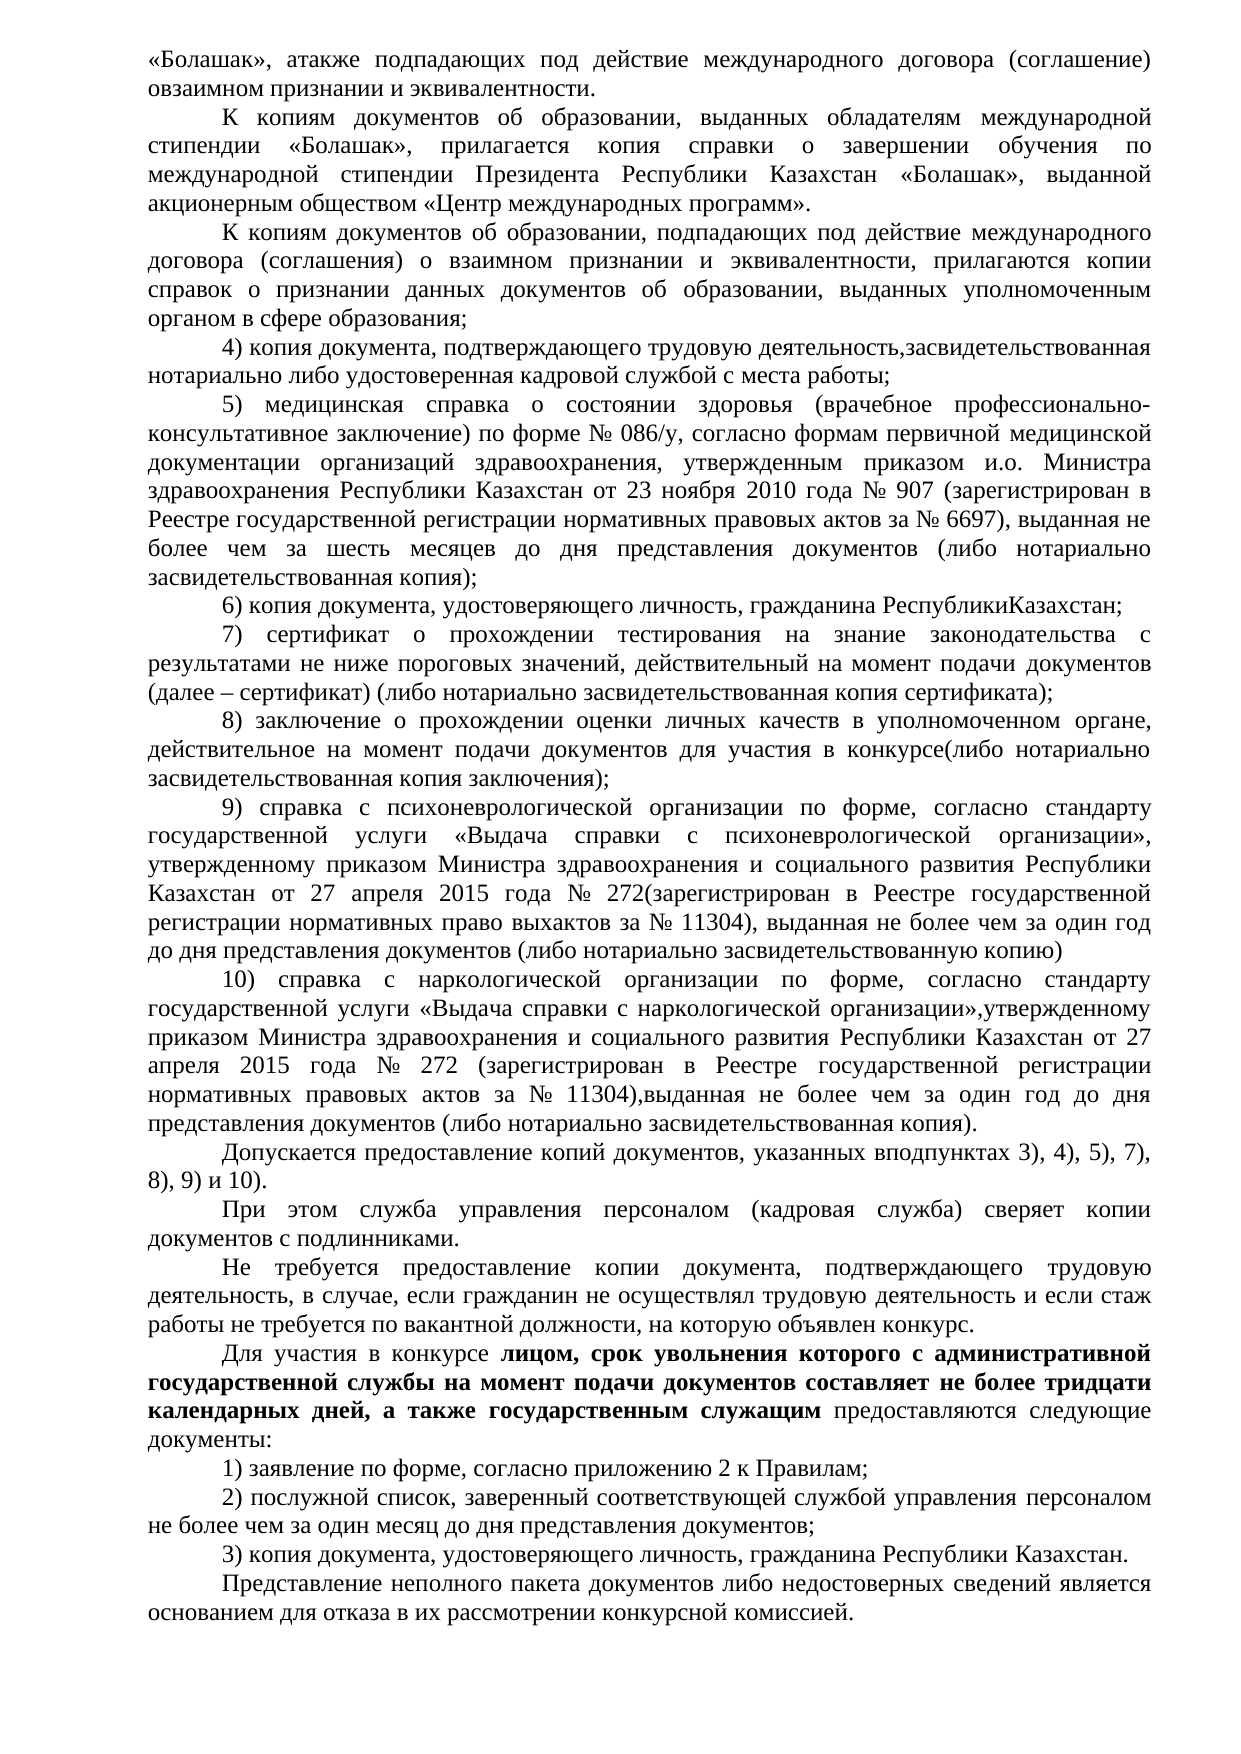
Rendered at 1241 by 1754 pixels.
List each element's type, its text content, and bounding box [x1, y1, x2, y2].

text 4) копия документа, подтверждающего трудовую деятельность,засвидетельствованная нотариально либо удостоверенная кадровой службой с места работы; [148, 332, 1152, 389]
text Не требуется предоставление копии документа, подтверждающего трудовую деятельность, в случае, если гражданин не осуществлял трудовую деятельность и если стаж работы не требуется по вакантной должности, на которую объявлен конкурс. [148, 1252, 1152, 1338]
text 5) медицинская справка о состоянии здоровья (врачебное профессионально-консультативное заключение) по форме № 086/у, согласно формам первичной медицинской документации организаций здравоохранения, утвержденным приказом и.о. Министра здравоохранения Республики Казахстан от 23 ноября 2010 года № 907 (зарегистрирован в Реестре государственной регистрации нормативных правовых актов за № 6697), выданная не более чем за шесть месяцев до дня представления документов (либо нотариально засвидетельствованная копия); [148, 389, 1152, 591]
text 9) справка с психоневрологической организации по форме, согласно стандарту государственной услуги «Выдача справки с психоневрологической организации», утвержденному приказом Министра здравоохранения и социального развития Республики Казахстан от 27 апреля 2015 года № 272(зарегистрирован в Реестре государственной регистрации нормативных право выхактов за № 11304), выданная не более чем за один год до дня представления документов (либо нотариально засвидетельствованную копию) [148, 792, 1152, 964]
text Допускается предоставление копий документов, указанных вподпунктах 3), 4), 5), 7), 8), 9) и 10). [148, 1137, 1152, 1194]
text К копиям документов об образовании, подпадающих под действие международного договора (соглашения) о взаимном признании и эквивалентности, прилагаются копии справок о признании данных документов об образовании, выданных уполномоченным органом в сфере образования; [148, 217, 1152, 332]
text 7) сертификат о прохождении тестирования на знание законодательства с результатами не ниже пороговых значений, действительный на момент подачи документов (далее – сертификат) (либо нотариально засвидетельствованная копия сертификата); [148, 619, 1152, 706]
text Представление неполного пакета документов либо недостоверных сведений является основанием для отказа в их рассмотрении конкурсной комиссией. [148, 1568, 1152, 1626]
text 2) послужной список, заверенный соответствующей службой управления персоналом не более чем за один месяц до дня представления документов; [148, 1482, 1152, 1539]
text Для участия в конкурсе лицом, срок увольнения которого с административной государственной службы на момент подачи документов составляет не более тридцати календарных дней, а также государственным служащим предоставляются следующие документы: [148, 1338, 1152, 1453]
text 6) копия документа, удостоверяющего личность, гражданина РеспубликиКазахстан; [148, 591, 1152, 619]
text К копиям документов об образовании, выданных обладателям международной стипендии «Болашак», прилагается копия справки о завершении обучения по международной стипендии Президента Республики Казахстан «Болашак», выданной акционерным обществом «Центр международных программ». [148, 102, 1152, 217]
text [148, 44, 1152, 102]
text 8) заключение о прохождении оценки личных качеств в уполномоченном органе, действительное на момент подачи документов для участия в конкурсе(либо нотариально засвидетельствованная копия заключения); [148, 706, 1152, 792]
text 1) заявление по форме, согласно приложению 2 к Правилам; [148, 1453, 1152, 1482]
text При этом служба управления персоналом (кадровая служба) сверяет копии документов с подлинниками. [148, 1194, 1152, 1252]
text 3) копия документа, удостоверяющего личность, гражданина Республики Казахстан. [148, 1539, 1152, 1568]
text 10) справка с наркологической организации по форме, согласно стандарту государственной услуги «Выдача справки с наркологической организации»,утвержденному приказом Министра здравоохранения и социального развития Республики Казахстан от 27 апреля 2015 года № 272 (зарегистрирован в Реестре государственной регистрации нормативных правовых актов за № 11304),выданная не более чем за один год до дня представления документов (либо нотариально засвидетельствованная копия). [148, 964, 1152, 1137]
